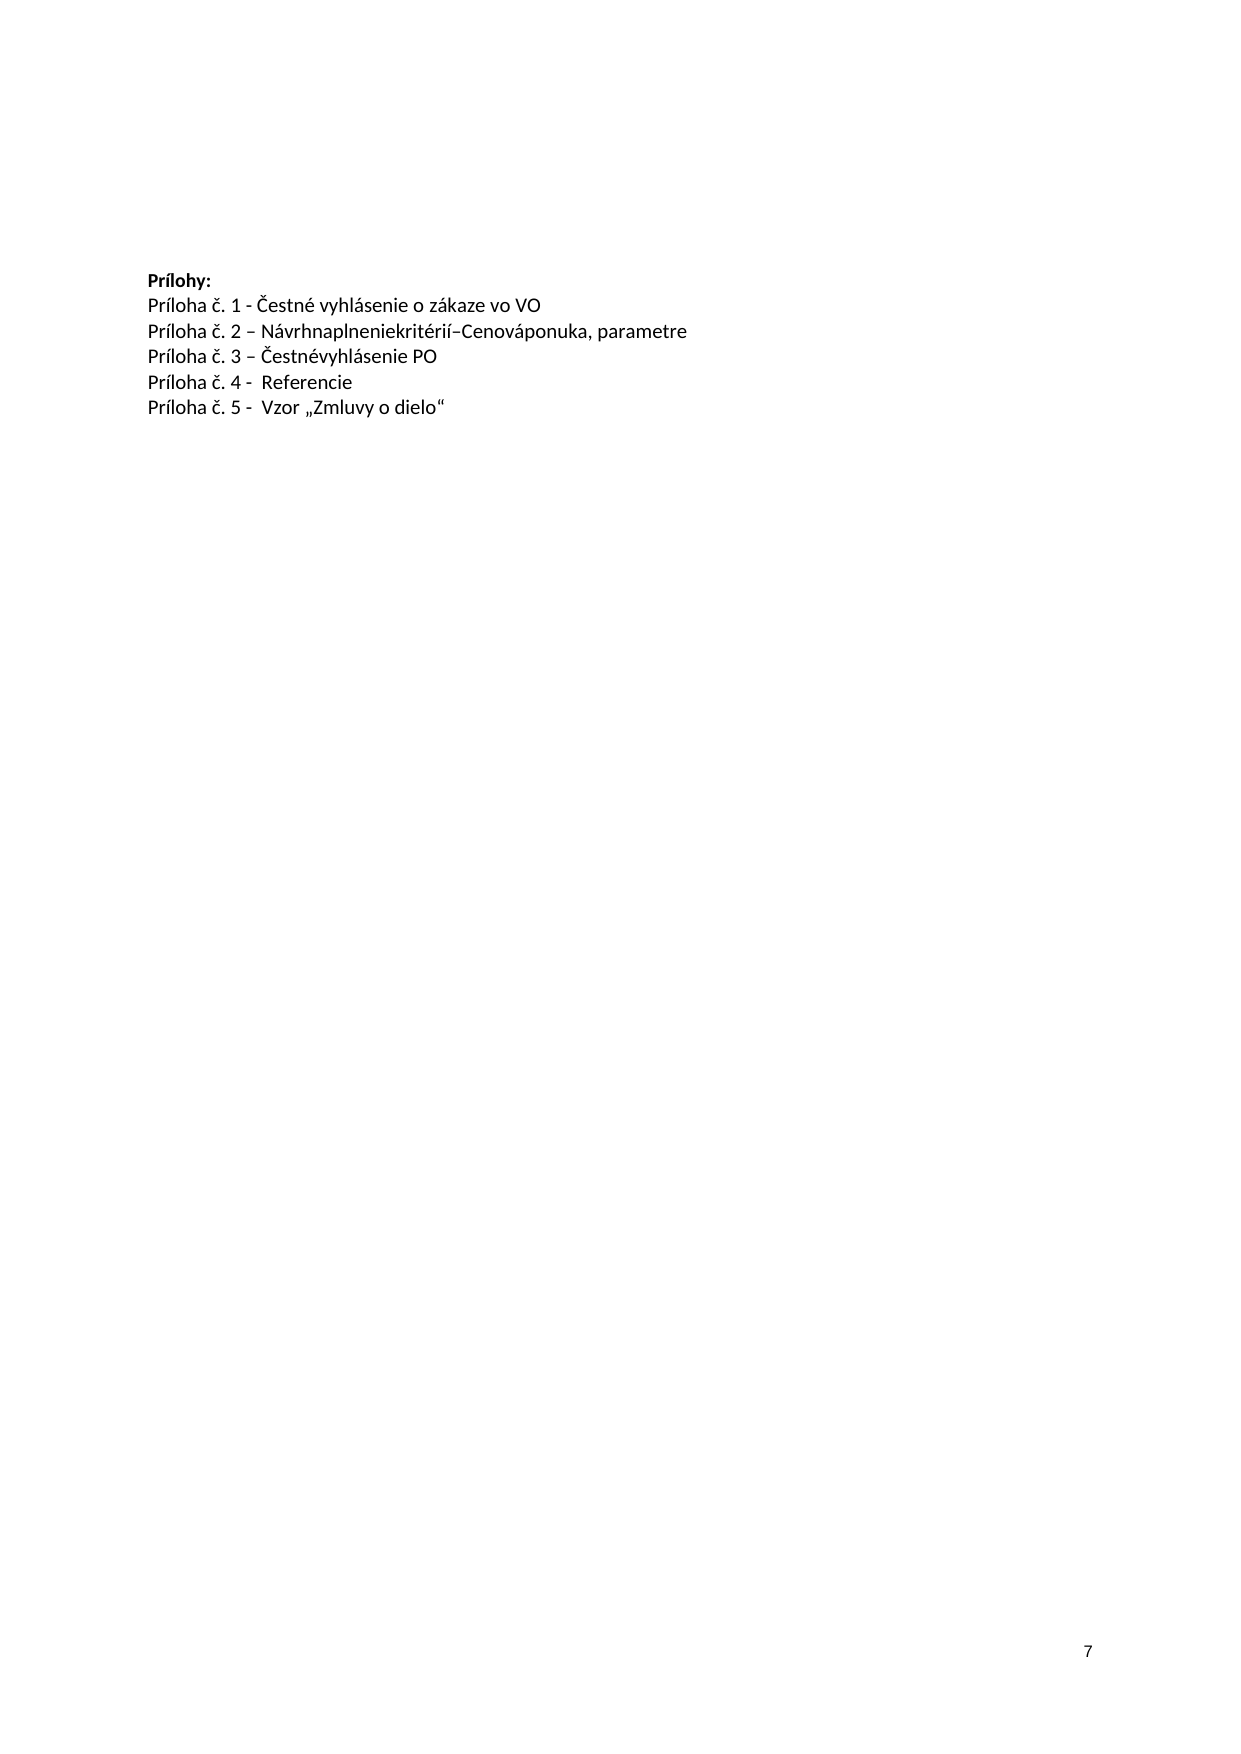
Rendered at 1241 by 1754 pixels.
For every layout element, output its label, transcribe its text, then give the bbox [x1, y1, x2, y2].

text Prílohy: [148, 268, 1092, 293]
text Príloha č. 3 – Čestnévyhlásenie PO [148, 343, 1092, 369]
text Príloha č. 1 - Čestné vyhlásenie o zákaze vo VO [148, 293, 1092, 318]
text Príloha č. 4 - Referencie [148, 369, 1092, 394]
text Príloha č. 2 – Návrhnaplneniekritérií–Cenováponuka, parametre [148, 318, 1092, 343]
text Príloha č. 5 - Vzor „Zmluvy o dielo“ [148, 394, 1092, 420]
